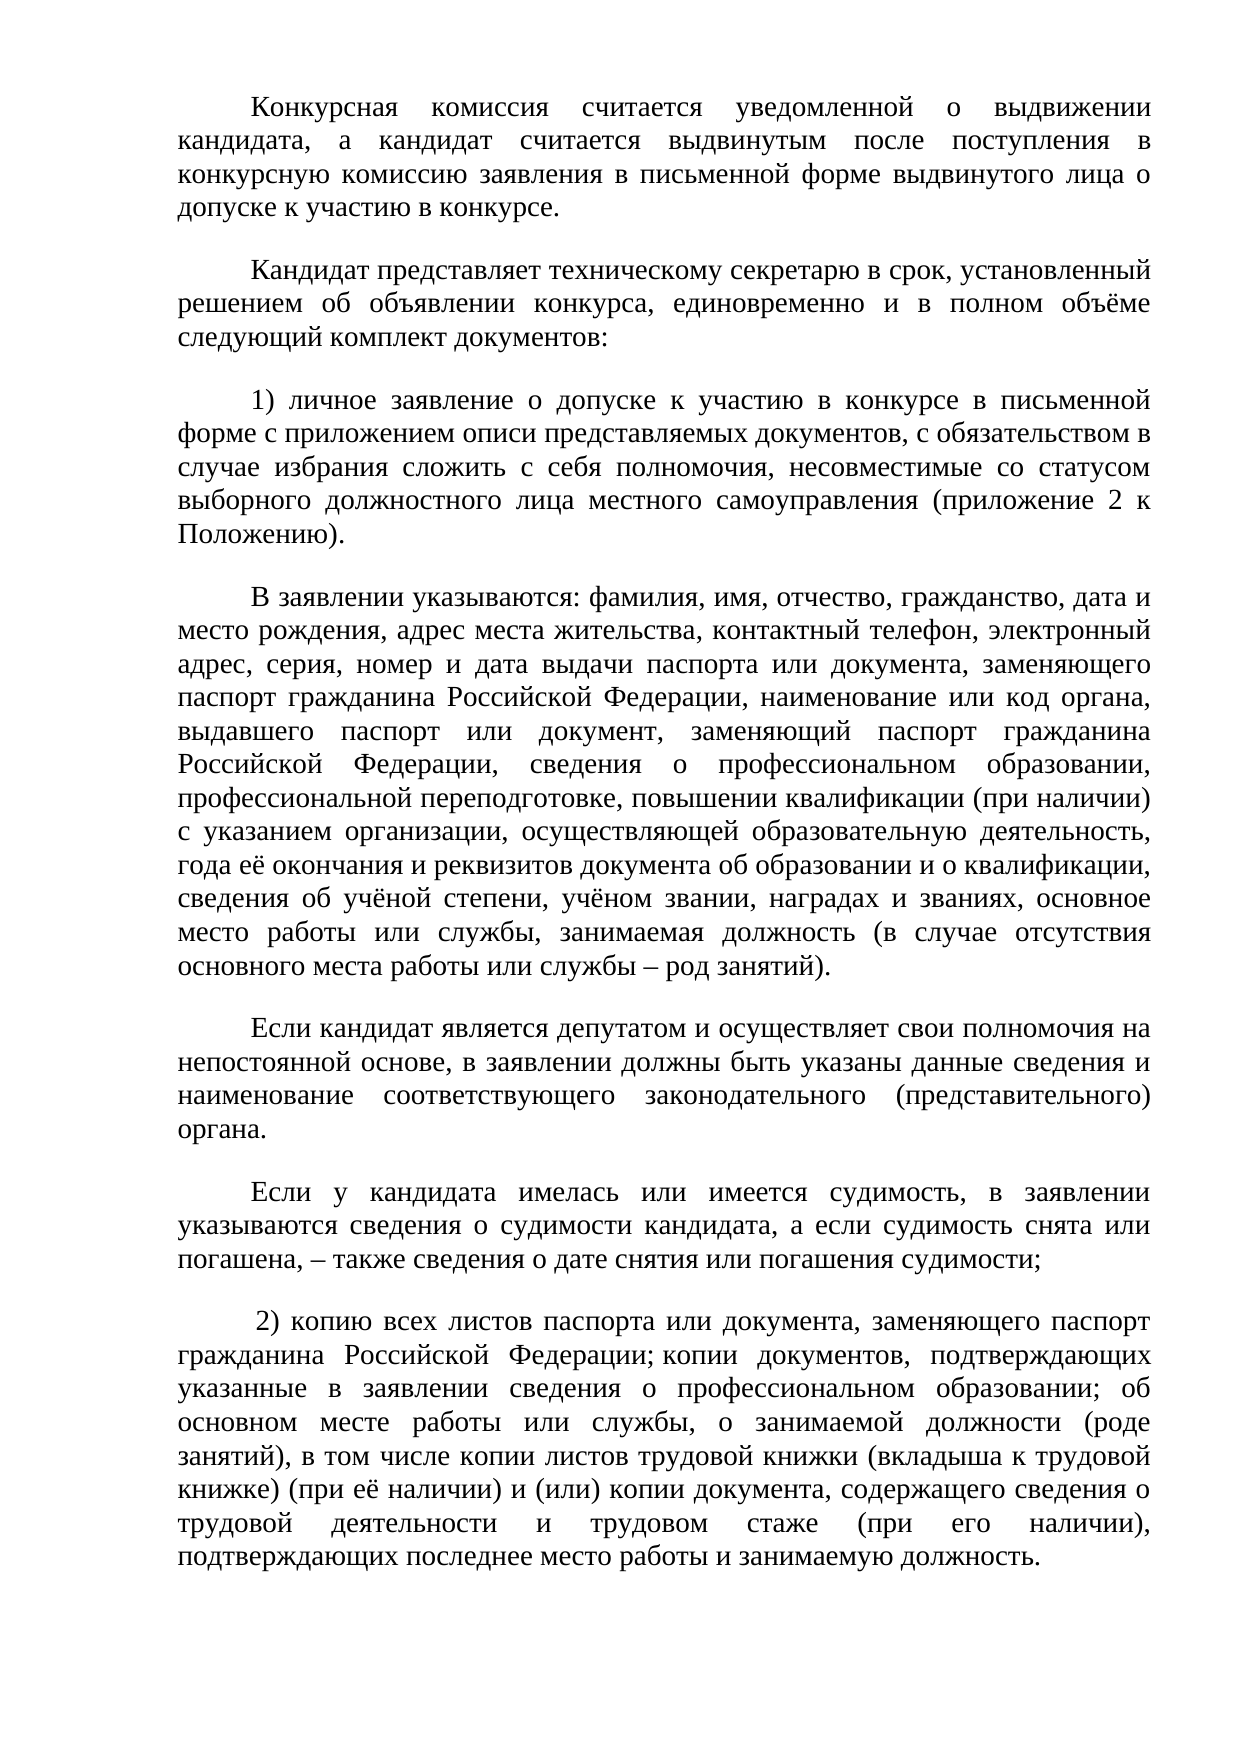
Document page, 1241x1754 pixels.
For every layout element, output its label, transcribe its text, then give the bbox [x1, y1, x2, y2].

text В заявлении указываются: фамилия, имя, отчество, гражданство, дата и место рождения, адрес места жительства, контактный телефон, электронный адрес, серия, номер и дата выдачи паспорта или документа, заменяющего паспорт гражданина Российской Федерации, наименование или код органа, выдавшего паспорт или документ, заменяющий паспорт гражданина Российской Федерации, сведения о профессиональном образовании, профессиональной переподготовке, повышении квалификации (при наличии) с указанием организации, осуществляющей образовательную деятельность, года её окончания и реквизитов документа об образовании и о квалификации, сведения об учёной степени, учёном звании, наградах и званиях, основное место работы или службы, занимаемая должность (в случае отсутствия основного места работы или службы – род занятий). [177, 579, 1152, 981]
text Конкурсная комиссия считается уведомленной о выдвижении кандидата, а кандидат считается выдвинутым после поступления в конкурсную комиссию заявления в письменной форме выдвинутого лица о допуске к участию в конкурсе. [177, 89, 1152, 223]
text 2) копию всех листов паспорта или документа, заменяющего паспорт гражданина Российской Федерации; копии документов, подтверждающих указанные в заявлении сведения о профессиональном образовании; об основном месте работы или службы, о занимаемой должности (роде занятий), в том числе копии листов трудовой книжки (вкладыша к трудовой книжке) (при её наличии) и (или) копии документа, содержащего сведения о трудовой деятельности и трудовом стаже (при его наличии), подтверждающих последнее место работы и занимаемую должность. [177, 1303, 1152, 1572]
text Если кандидат является депутатом и осуществляет свои полномочия на непостоянной основе, в заявлении должны быть указаны данные сведения и наименование соответствующего законодательного (представительного) органа. [177, 1010, 1152, 1144]
text Если у кандидата имелась или имеется судимость, в заявлении указываются сведения о судимости кандидата, а если судимость снята или погашена, – также сведения о дате снятия или погашения судимости; [177, 1174, 1152, 1274]
text 1) личное заявление о допуске к участию в конкурсе в письменной форме с приложением описи представляемых документов, с обязательством в случае избрания сложить с себя полномочия, несовместимые со статусом выборного должностного лица местного самоуправления (приложение 2 к Положению). [177, 382, 1152, 549]
text Кандидат представляет техническому секретарю в срок, установленный решением об объявлении конкурса, единовременно и в полном объёме следующий комплект документов: [177, 252, 1152, 353]
